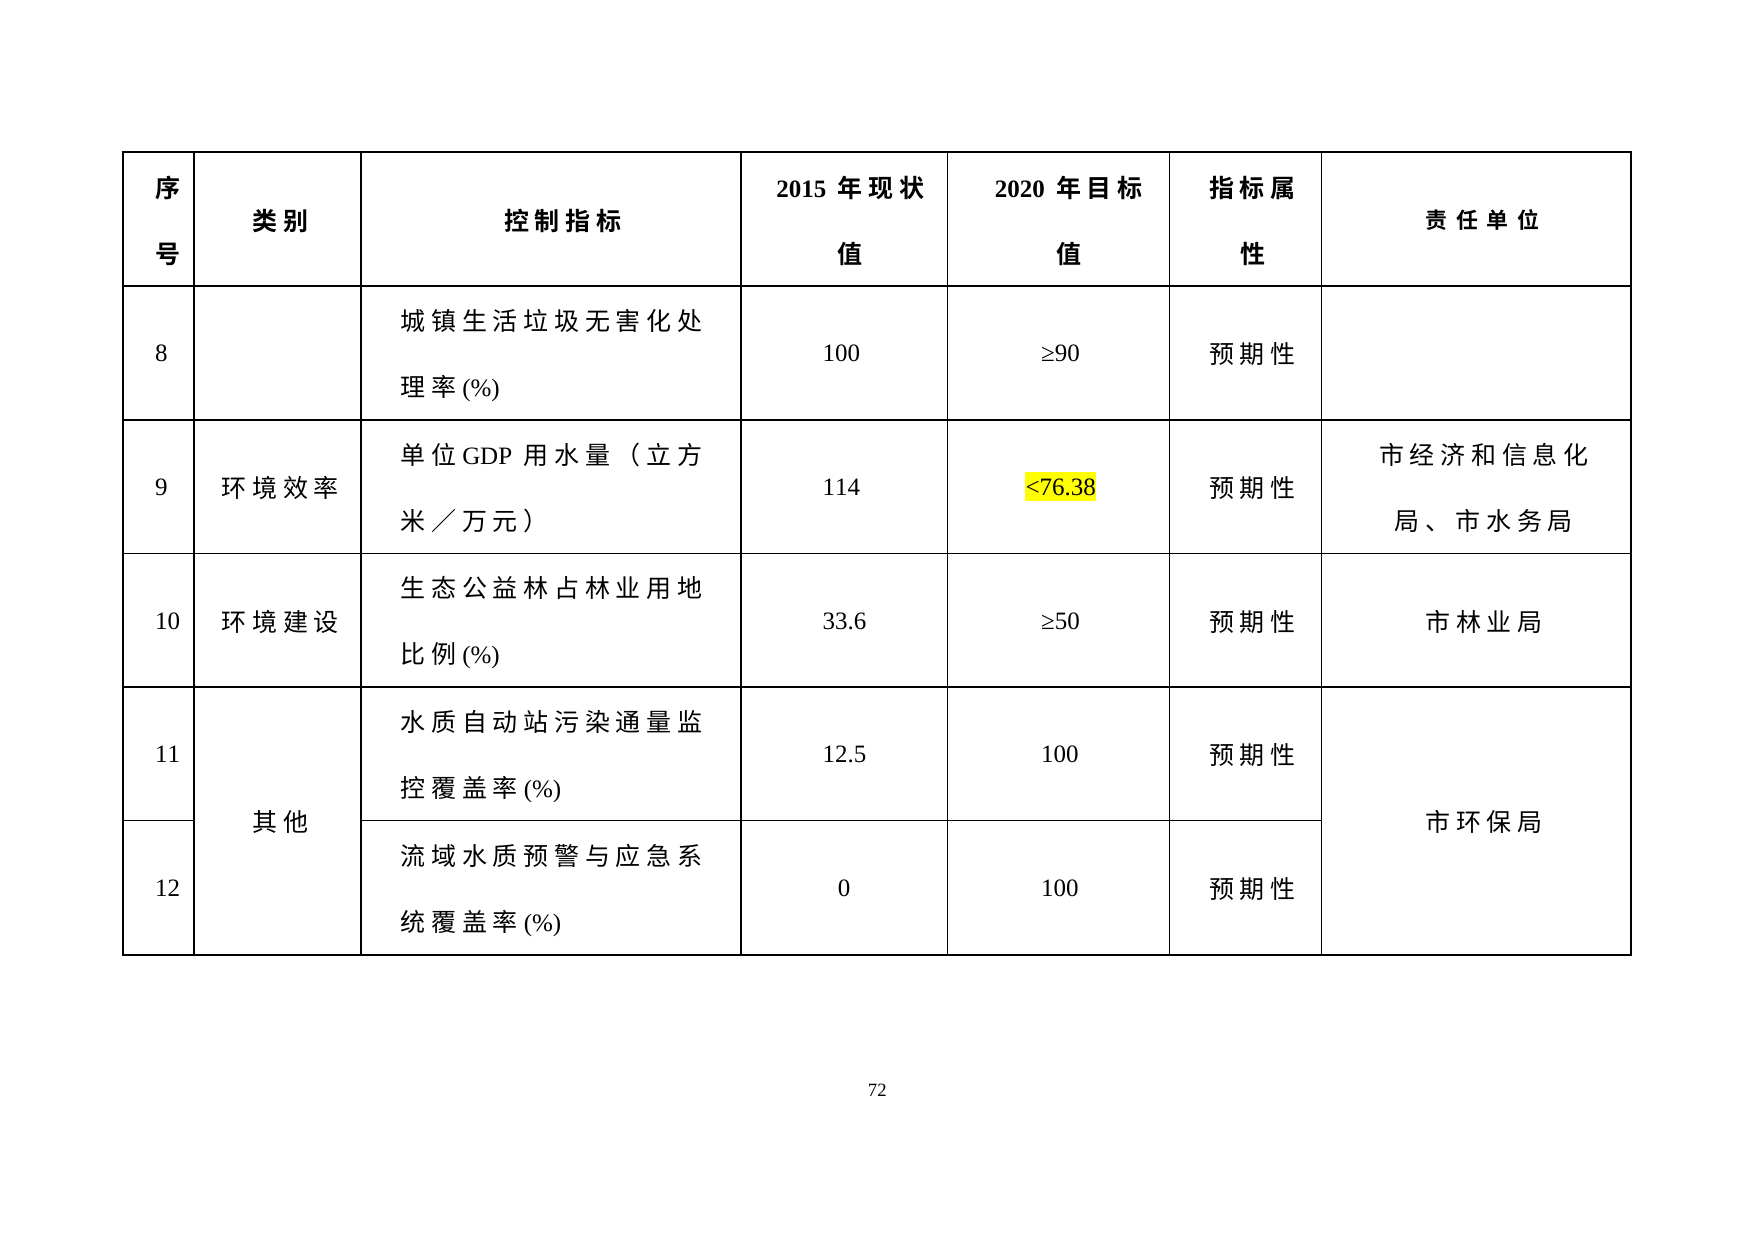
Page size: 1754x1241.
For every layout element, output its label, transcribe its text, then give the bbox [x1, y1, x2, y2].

table_cell 100 [948, 821, 1169, 954]
table_cell ≥50 [948, 554, 1169, 686]
table_cell <76.38 [948, 421, 1169, 552]
table_cell 0 [742, 821, 947, 954]
table_cell 水质自动站污染通量监控覆盖率(%) [362, 688, 740, 820]
table_cell 10 [124, 554, 193, 686]
table_cell 市环保局 [1322, 688, 1630, 954]
table_cell 城镇生活垃圾无害化处理率(%) [362, 287, 740, 419]
table_cell 8 [124, 287, 193, 419]
table_cell 环境建设 [195, 554, 360, 686]
table_header 序号 [124, 153, 193, 285]
table_cell 11 [124, 688, 193, 820]
table_cell 流域水质预警与应急系统覆盖率(%) [362, 821, 740, 954]
table_cell 12.5 [742, 688, 947, 820]
table_cell 100 [742, 287, 947, 419]
table_cell 市林业局 [1322, 554, 1630, 686]
table_cell 市经济和信息化局、市水务局 [1322, 421, 1630, 552]
table_cell 100 [948, 688, 1169, 820]
table_cell 预期性 [1170, 287, 1321, 419]
table_cell 预期性 [1170, 421, 1321, 552]
table_header 指标属性 [1170, 153, 1321, 285]
table_cell ≥90 [948, 287, 1169, 419]
table_cell 其他 [195, 688, 360, 954]
table_cell 环境效率 [195, 421, 360, 552]
table_cell 预期性 [1170, 554, 1321, 686]
table_cell 预期性 [1170, 821, 1321, 954]
table_cell 12 [124, 821, 193, 954]
table_header 责任单位 [1322, 153, 1630, 285]
table_cell 预期性 [1170, 688, 1321, 820]
table_cell 生态公益林占林业用地比例(%) [362, 554, 740, 686]
table_cell 33.6 [742, 554, 947, 686]
table_header 2015年现状值 [742, 153, 947, 285]
table_header 控制指标 [362, 153, 740, 285]
table_cell 单位GDP用水量（立方米／万元） [362, 421, 740, 552]
table_cell 114 [742, 421, 947, 552]
table_header 2020年目标值 [948, 153, 1169, 285]
table_cell 9 [124, 421, 193, 552]
table_header 类别 [195, 153, 360, 285]
